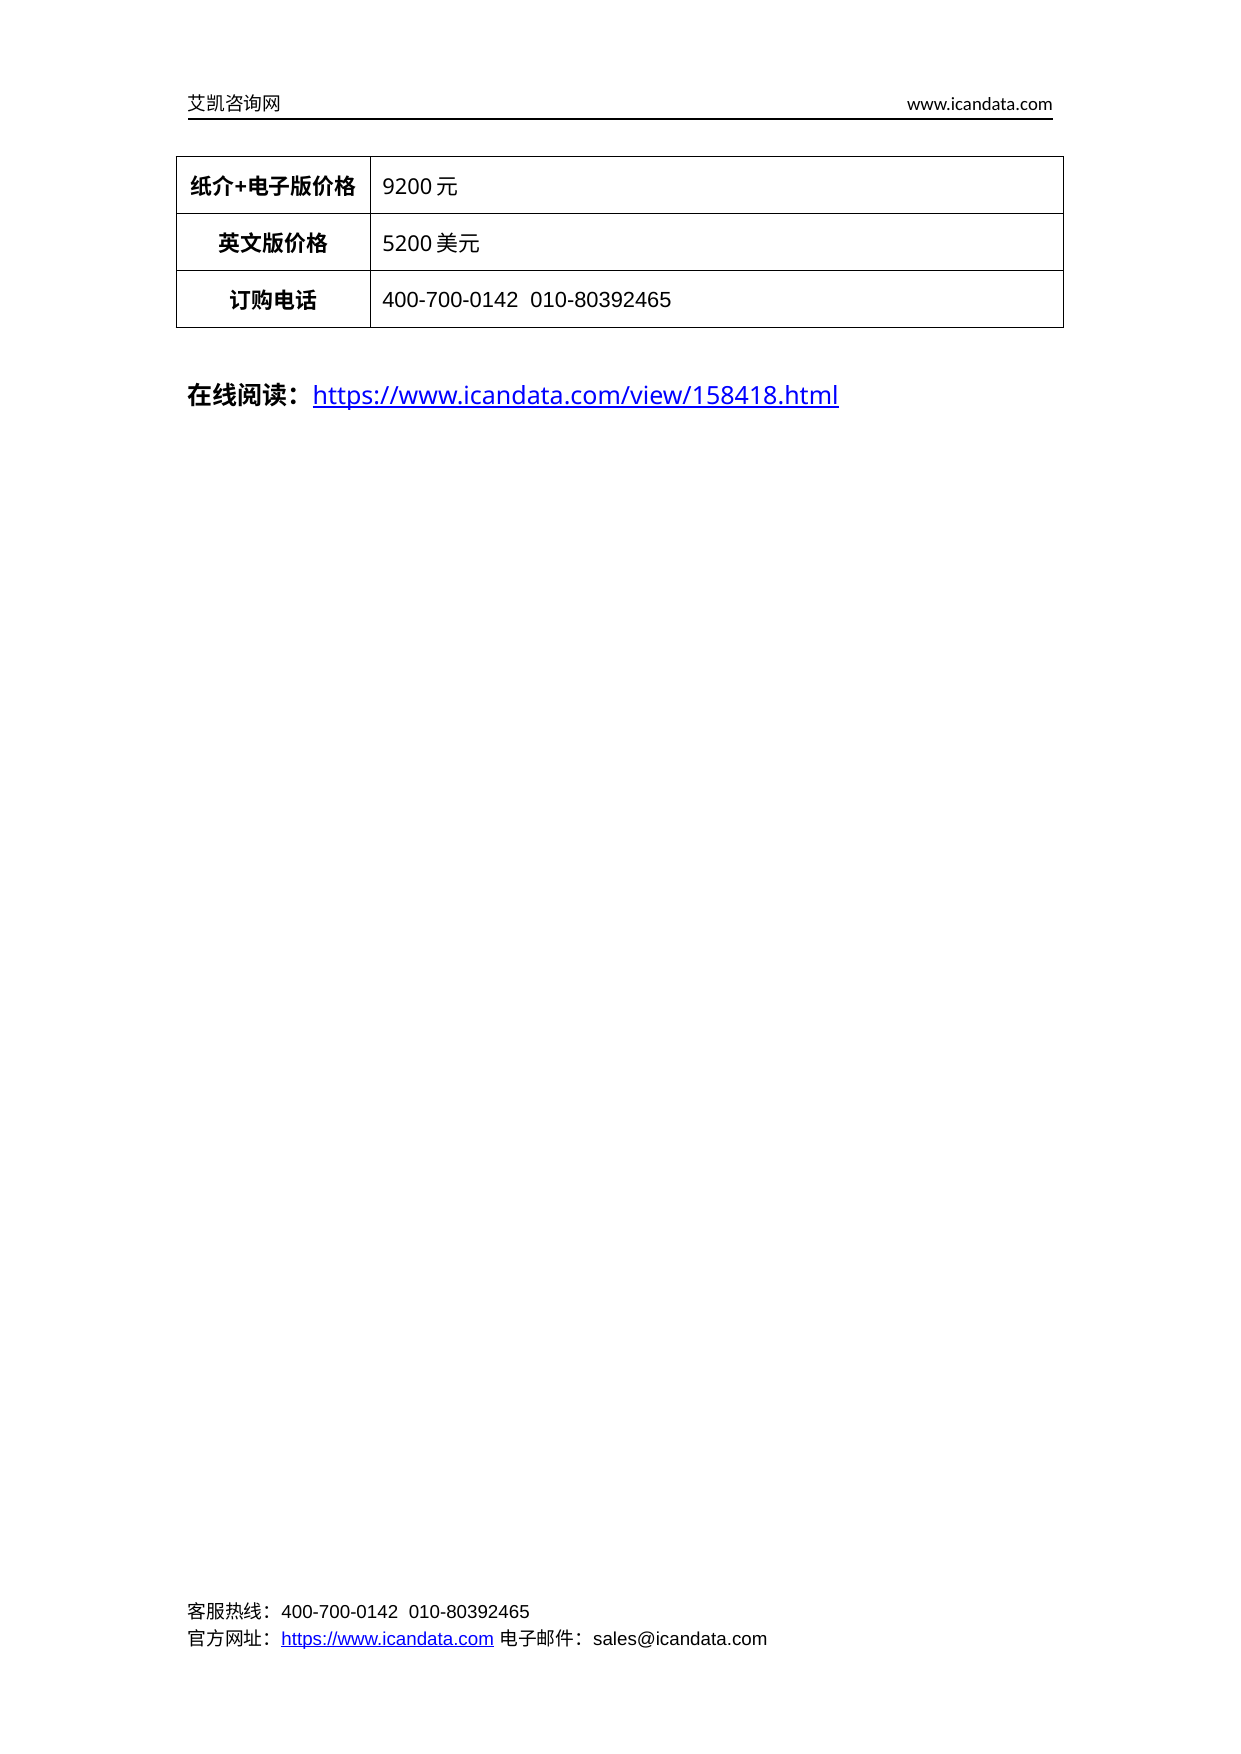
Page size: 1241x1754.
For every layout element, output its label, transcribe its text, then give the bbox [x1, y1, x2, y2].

table_cell 5200美元 [371, 214, 1063, 270]
table_cell 9200元 [371, 157, 1063, 213]
table_cell 纸介+电子版价格 [177, 157, 370, 213]
table_cell 订购电话 [177, 271, 370, 327]
text 在线阅读：https://www.icandata.com/view/158418.html [187, 361, 1053, 426]
table_cell 400-700-0142 010-80392465 [371, 271, 1063, 327]
table_cell 英文版价格 [177, 214, 370, 270]
